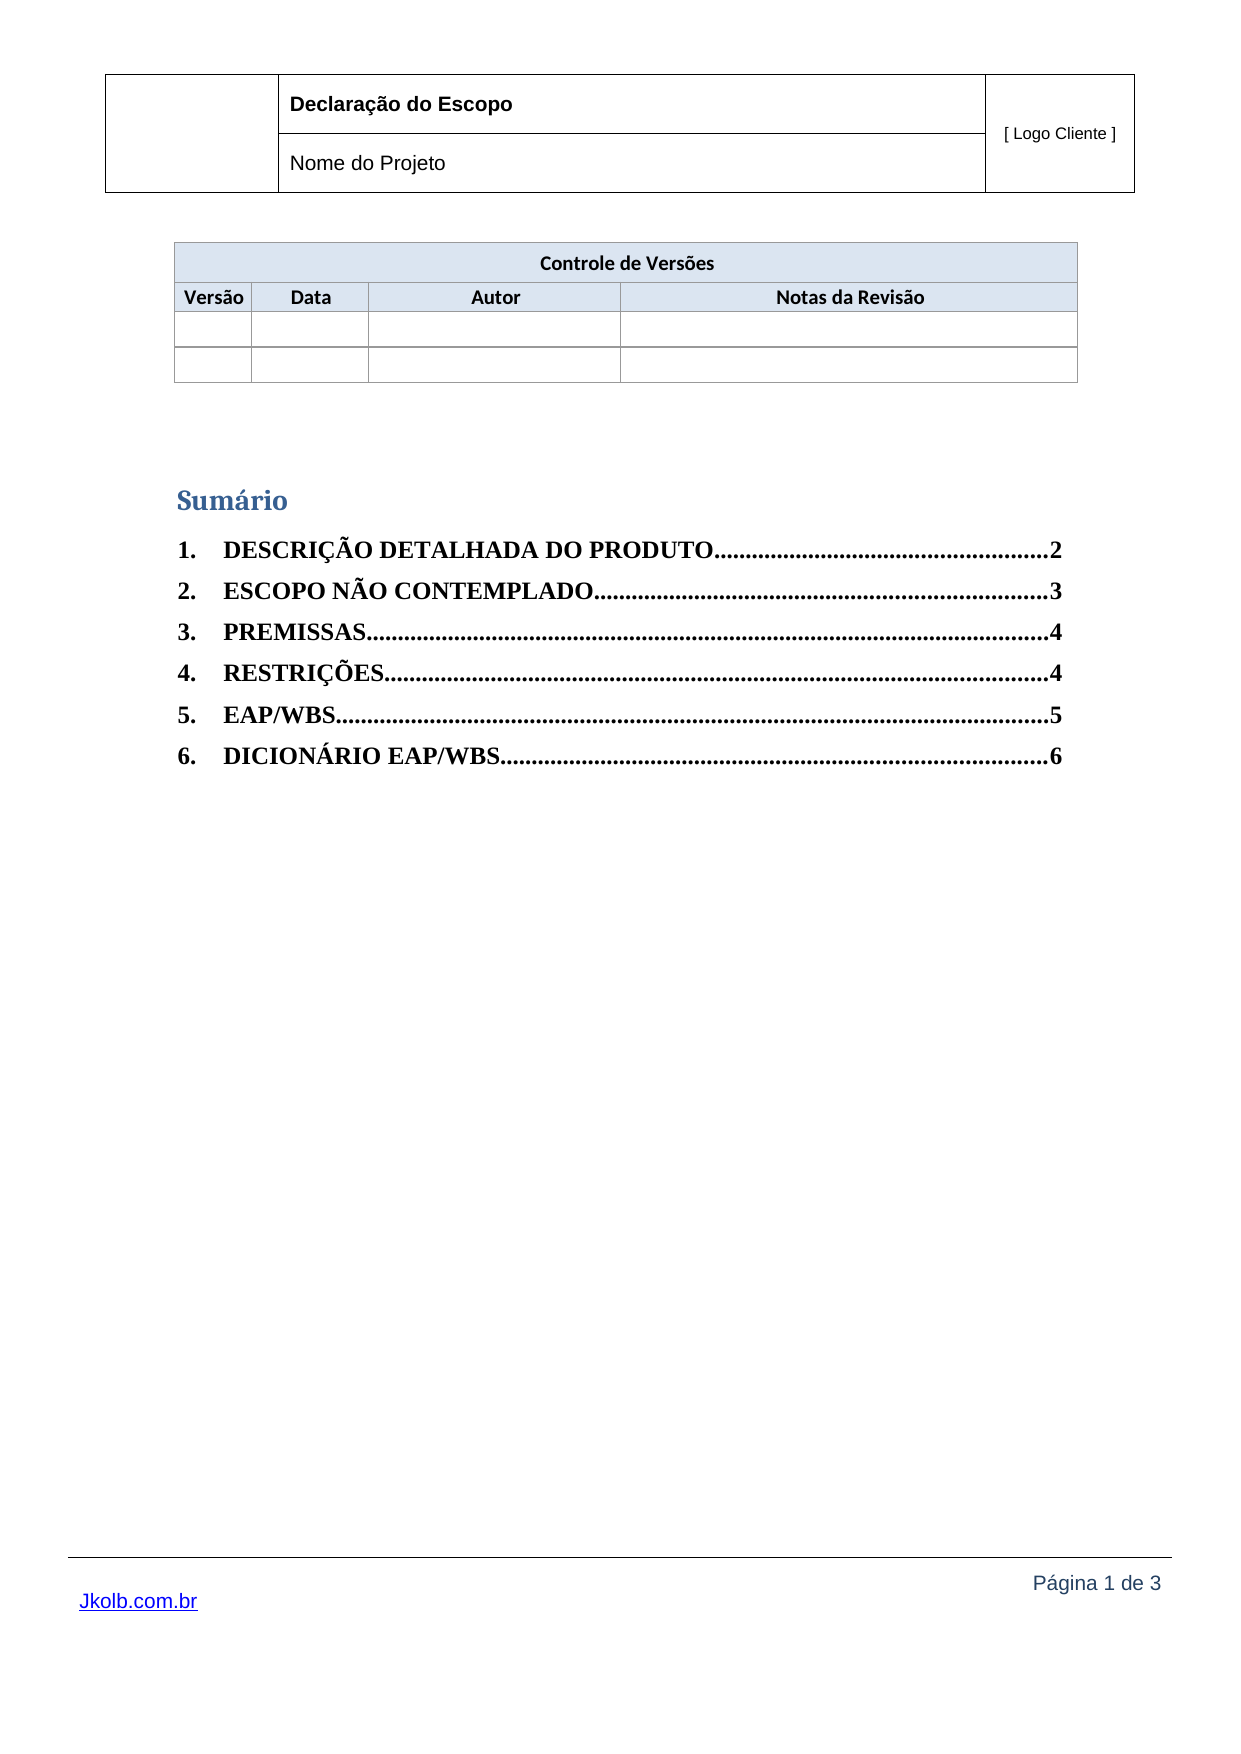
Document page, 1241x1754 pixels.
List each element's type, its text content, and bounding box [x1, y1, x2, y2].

table_cell [252, 348, 368, 382]
table_cell [369, 312, 620, 346]
table_header Controle de Versões [175, 243, 1077, 282]
table_cell Notas da Revisão [621, 283, 1077, 311]
table_cell [621, 312, 1077, 346]
table_cell [252, 312, 368, 346]
table_cell [621, 348, 1077, 382]
table_cell [369, 348, 620, 382]
table_cell Data [252, 283, 368, 311]
table_cell [175, 312, 251, 346]
table_cell Autor [369, 283, 620, 311]
table_cell Versão [175, 283, 251, 311]
table_cell [175, 348, 251, 382]
